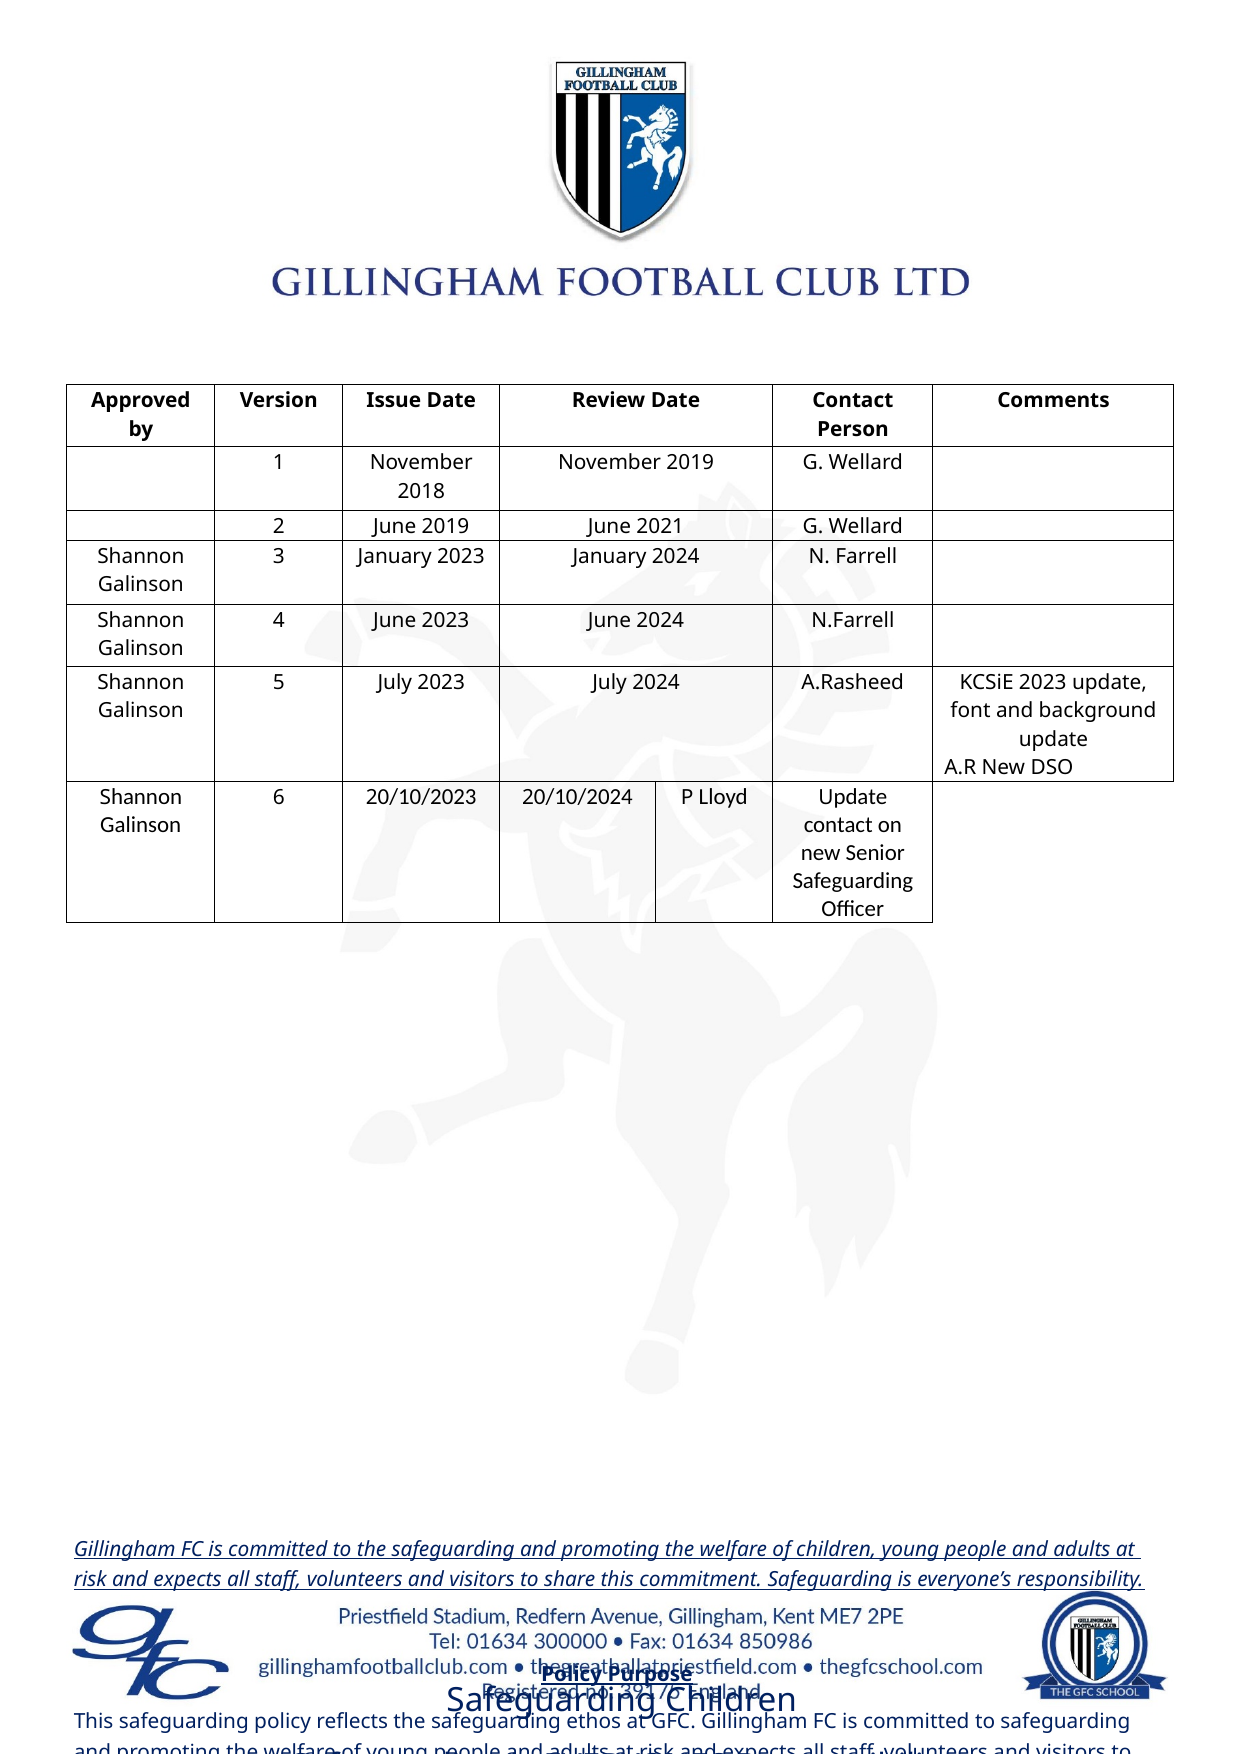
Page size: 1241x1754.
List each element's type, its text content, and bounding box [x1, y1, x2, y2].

table_header Issue Date [343, 385, 499, 446]
table_cell Update contact on new Senior Safeguarding Officer [773, 782, 932, 922]
table_cell November 2018 [343, 447, 499, 510]
table_cell July 2023 [343, 667, 499, 781]
table_cell January 2024 [500, 541, 772, 604]
table_cell 1 [215, 447, 342, 510]
table_header Comments [933, 385, 1173, 446]
table_header Contact Person [773, 385, 932, 446]
table_cell P Lloyd [656, 782, 772, 922]
table_header Version [215, 385, 342, 446]
table_cell G. Wellard [773, 447, 932, 510]
picture [0, 1, 1241, 1754]
table_header Review Date [500, 385, 772, 446]
table_cell 6 [215, 782, 342, 922]
table_cell July 2024 [500, 667, 772, 781]
table_cell [933, 605, 1173, 666]
table_cell 20/10/2024 [500, 782, 655, 922]
table_cell Shannon Galinson [67, 782, 214, 922]
table_cell January 2023 [343, 541, 499, 604]
table_cell [67, 447, 214, 510]
table_cell Shannon Galinson [67, 605, 214, 666]
table_cell N. Farrell [773, 541, 932, 604]
table_cell N.Farrell [773, 605, 932, 666]
table_cell June 2023 [343, 605, 499, 666]
table_cell November 2019 [500, 447, 772, 510]
table_cell 4 [215, 605, 342, 666]
table_cell [933, 541, 1173, 604]
table_cell 2 [215, 511, 342, 540]
table_cell KCSiE 2023 update, font and background update A.R New DSO [933, 667, 1173, 781]
table_cell Shannon Galinson [67, 667, 214, 781]
table_cell [933, 511, 1173, 540]
table_cell 20/10/2023 [343, 782, 499, 922]
table_cell A.Rasheed [773, 667, 932, 781]
table_cell G. Wellard [773, 511, 932, 540]
table_cell [933, 447, 1173, 510]
table_cell [67, 511, 214, 540]
table_cell Shannon Galinson [67, 541, 214, 604]
table_cell June 2024 [500, 605, 772, 666]
picture [833, 1749, 841, 1754]
table_cell 5 [215, 667, 342, 781]
table_cell 3 [215, 541, 342, 604]
table_cell June 2019 [343, 511, 499, 540]
table_cell June 2021 [500, 511, 772, 540]
table_header Approved by [67, 385, 214, 446]
